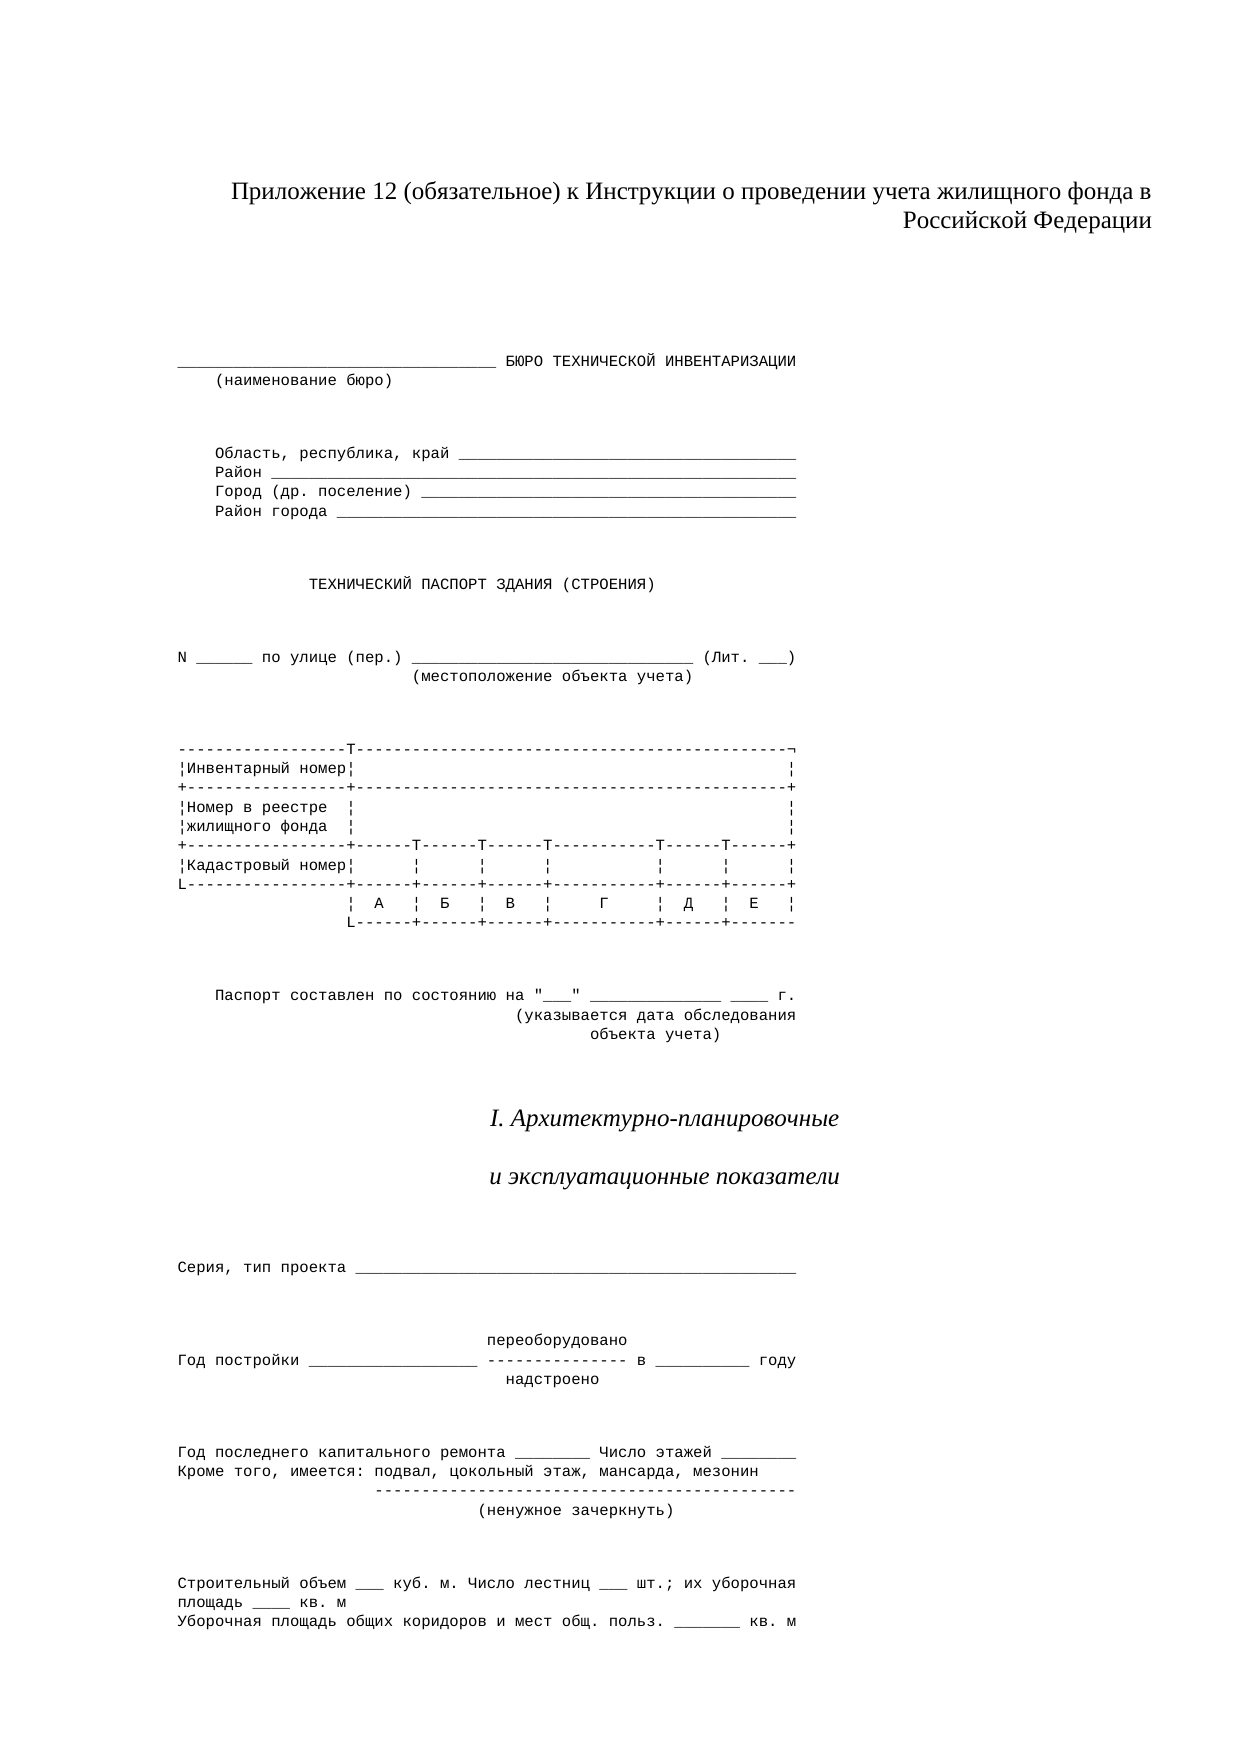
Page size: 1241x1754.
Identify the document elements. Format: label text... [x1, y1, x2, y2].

text ¦Номер в реестре ¦ ¦ [177, 799, 1152, 817]
text I. Архитектурно-планировочные [177, 1103, 1152, 1132]
text Район города _________________________________________________ [177, 503, 1152, 521]
text Город (др. поселение) ________________________________________ [177, 484, 1152, 501]
text ¦ А ¦ Б ¦ В ¦ Г ¦ Д ¦ Е ¦ [177, 896, 1152, 913]
text ¦Инвентарный номер¦ ¦ [177, 761, 1152, 778]
text Уборочная площадь общих коридоров и мест общ. польз. _______ кв. м [177, 1613, 1152, 1631]
text надстроено [177, 1371, 1152, 1389]
text ¦жилищного фонда ¦ ¦ [177, 818, 1152, 836]
text Паспорт составлен по состоянию на "___" ______________ ____ г. [177, 988, 1152, 1006]
text переоборудовано [177, 1333, 1152, 1350]
text +-----------------+----------------------------------------------+ [177, 780, 1152, 798]
text (местоположение объекта учета) [177, 668, 1152, 686]
text площадь ____ кв. м [177, 1594, 1152, 1612]
text ------------------T----------------------------------------------¬ [177, 741, 1152, 759]
text Приложение 12 (обязательное) к Инструкции о проведении учета жилищного фонда в Российской Федерации [177, 176, 1152, 233]
text N ______ по улице (пер.) ______________________________ (Лит. ___) [177, 649, 1152, 667]
text Кроме того, имеется: подвал, цокольный этаж, мансарда, мезонин [177, 1463, 1152, 1481]
text ¦Кадастровый номер¦ ¦ ¦ ¦ ¦ ¦ ¦ [177, 857, 1152, 875]
text L-----------------+------+------+------+-----------+------+------+ [177, 876, 1152, 894]
text __________________________________ БЮРО ТЕХНИЧЕСКОЙ ИНВЕНТАРИЗАЦИИ [177, 353, 1152, 371]
text Строительный объем ___ куб. м. Число лестниц ___ шт.; их уборочная [177, 1575, 1152, 1593]
text (наименование бюро) [177, 372, 1152, 390]
text (ненужное зачеркнуть) [177, 1502, 1152, 1520]
text --------------------------------------------- [177, 1483, 1152, 1500]
text (указывается дата обследования [177, 1007, 1152, 1025]
text +-----------------+------T------T------T-----------T------T------+ [177, 838, 1152, 855]
text и эксплуатационные показатели [177, 1161, 1152, 1190]
text Район ________________________________________________________ [177, 464, 1152, 482]
text ТЕХНИЧЕСКИЙ ПАСПОРТ ЗДАНИЯ (СТРОЕНИЯ) [177, 576, 1152, 594]
text Серия, тип проекта _______________________________________________ [177, 1259, 1152, 1277]
text объекта учета) [177, 1026, 1152, 1044]
text Год последнего капитального ремонта ________ Число этажей ________ [177, 1444, 1152, 1462]
text Область, республика, край ____________________________________ [177, 445, 1152, 463]
text Год постройки __________________ --------------- в __________ году [177, 1352, 1152, 1369]
text L------+------+------+-----------+------+------- [177, 915, 1152, 932]
